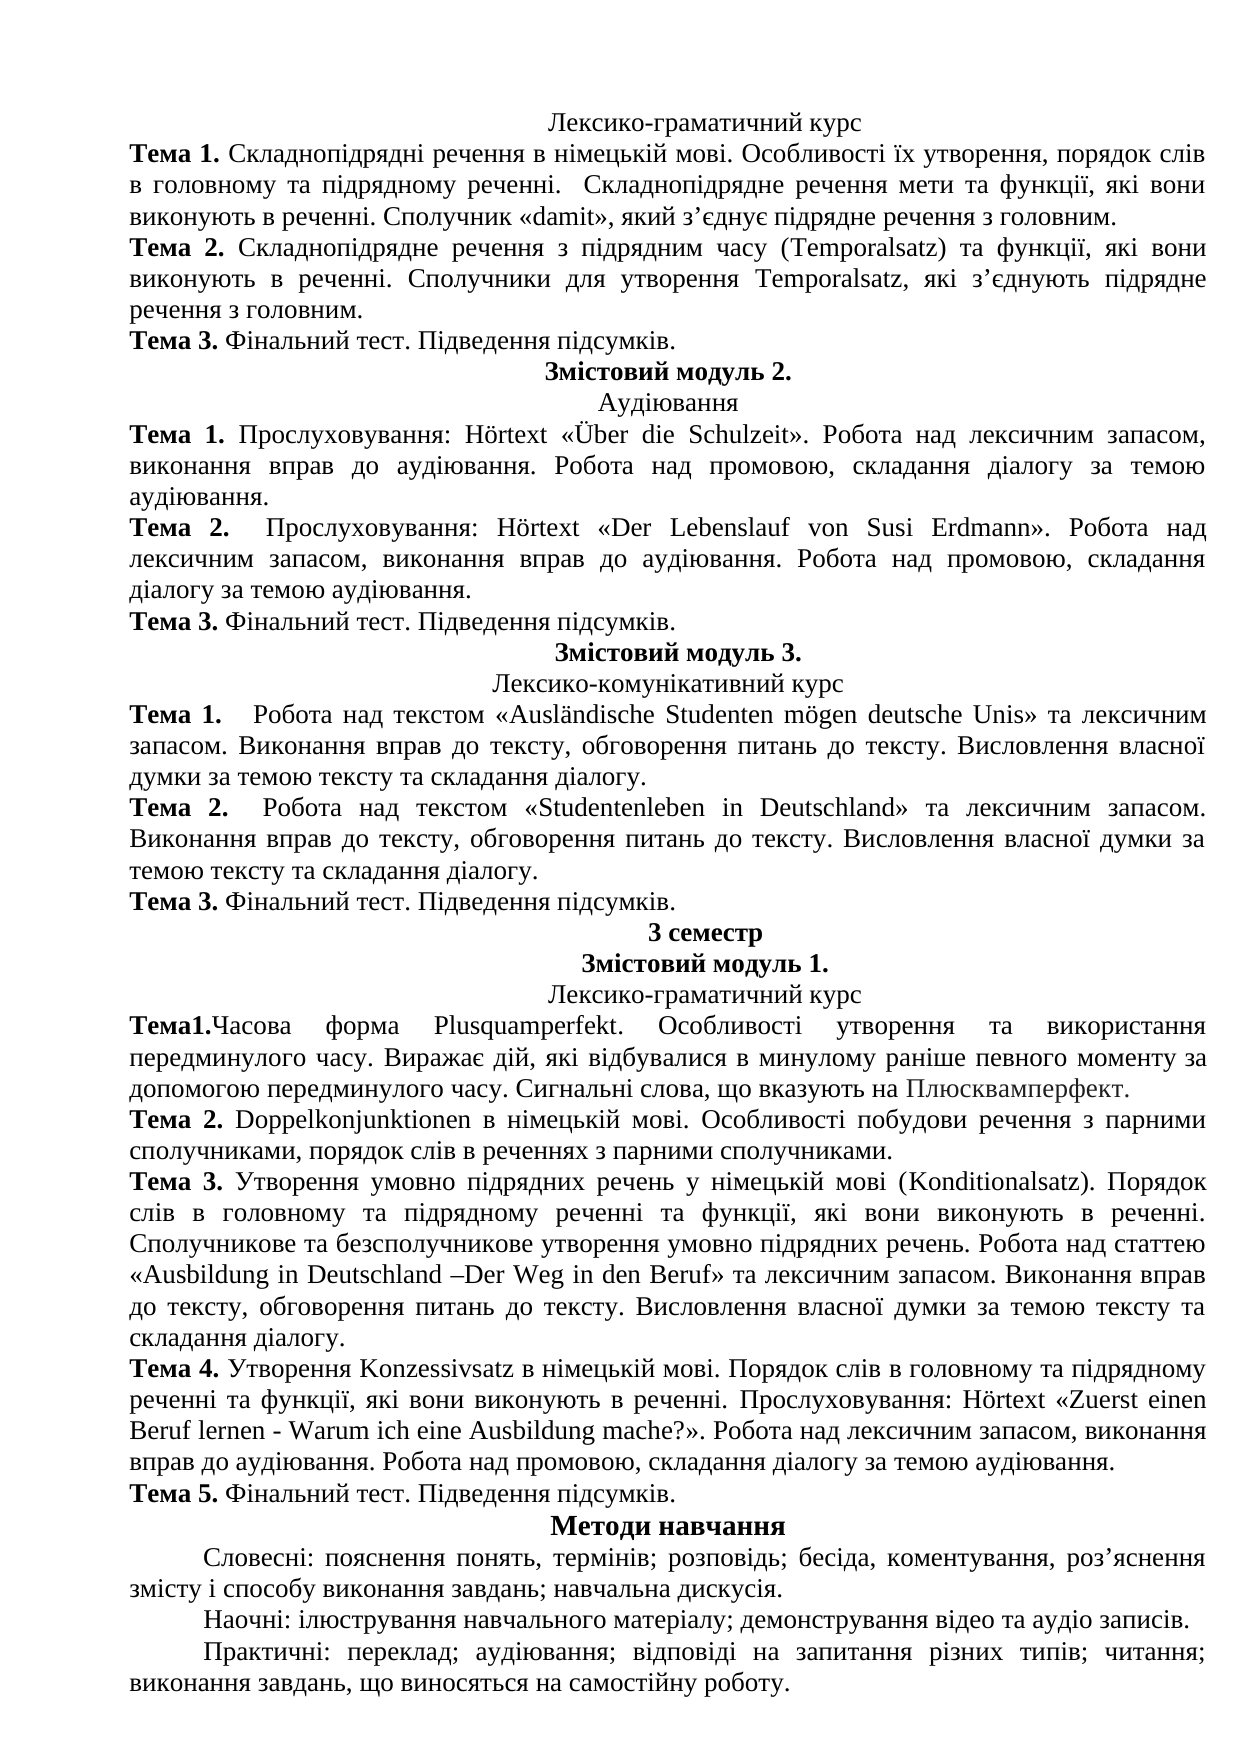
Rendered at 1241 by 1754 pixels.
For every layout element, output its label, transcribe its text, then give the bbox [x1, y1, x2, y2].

text Тема 5. Фінальний тест. Підведення підсумків. [129, 1477, 1207, 1508]
text Методи навчання [129, 1508, 1207, 1541]
text Тема 2. Складнопідрядне речення з підрядним часу (Temporalsatz) та функції, які вони виконують в реченні. Сполучники для утворення Temporalsatz, які з’єднують підрядне речення з головним. [129, 231, 1207, 324]
list 3 семестр [204, 916, 1207, 947]
text Змістовий модуль 3. [129, 636, 1207, 667]
text Аудіювання [129, 387, 1207, 418]
text Лексико-граматичний курс [129, 106, 1207, 137]
text Тема 3. Фінальний тест. Підведення підсумків. [129, 885, 1207, 916]
text Тема 1. Складнопідрядні речення в німецькій мові. Особливості їх утворення, порядок слів в головному та підрядному реченні. Складнопідрядне речення мети та функції, які вони виконують в реченні. Сполучник «damit», який з’єднує підрядне речення з головним. [129, 137, 1207, 231]
text Тема 3. Утворення умовно підрядних речень у німецькій мові (Konditionalsatz). Порядок слів в головному та підрядному реченні та функції, які вони виконують в реченні. Сполучникове та безсполучникове утворення умовно підрядних речень. Робота над статтею «Ausbildung in Deutschland –Der Weg in den Beruf» та лексичним запасом. Виконання вправ до тексту, обговорення питань до тексту. Висловлення власної думки за темою тексту та складання діалогу. [129, 1165, 1207, 1352]
text Тема 2. Робота над текстом «Studentenleben in Deutschland» та лексичним запасом. Виконання вправ до тексту, обговорення питань до тексту. Висловлення власної думки за темою тексту та складання діалогу. [129, 791, 1207, 885]
text Лексико-граматичний курс [129, 978, 1207, 1009]
text Тема1.Часова форма Plusquamperfekt. Особливості утворення та використання передминулого часу. Виражає дій, які відбувалися в минулому раніше певного моменту за допомогою передминулого часу. Сигнальні слова, що вказують на Плюсквамперфект. [129, 1009, 1207, 1103]
text Тема 1. Прослуховування: Hörtext «Über die Schulzeit». Робота над лексичним запасом, виконання вправ до аудіювання. Робота над промовою, складання діалогу за темою аудіювання. [129, 418, 1207, 511]
text Словесні: пояснення понять, термінів; розповідь; бесіда, коментування, роз’яснення змісту і способу виконання завдань; навчальна дискусія. [129, 1541, 1207, 1604]
text Практичні: переклад; аудіювання; відповіді на запитання різних типів; читання; виконання завдань, що виносяться на самостійну роботу. [129, 1635, 1207, 1697]
text Лексико-комунікативний курс [129, 667, 1207, 698]
text Тема 3. Фінальний тест. Підведення підсумків. [129, 604, 1207, 636]
text Тема 3. Фінальний тест. Підведення підсумків. [129, 324, 1207, 355]
text Тема 2. Doppelkonjunktionen в німецькій мові. Особливості побудови речення з парними сполучниками, порядок слів в реченнях з парними сполучниками. [129, 1103, 1207, 1165]
text Змістовий модуль 1. [129, 947, 1207, 978]
text Тема 1. Робота над текстом «Ausländische Studenten mögen deutsche Unis» та лексичним запасом. Виконання вправ до тексту, обговорення питань до тексту. Висловлення власної думки за темою тексту та складання діалогу. [129, 698, 1207, 791]
text Тема 4. Утворення Konzessivsatz в німецькій мові. Порядок слів в головному та підрядному реченні та функції, які вони виконують в реченні. Прослуховування: Hörtext «Zuerst einen Beruf lernen - Warum ich eine Ausbildung mache?». Робота над лексичним запасом, виконання вправ до аудіювання. Робота над промовою, складання діалогу за темою аудіювання. [129, 1352, 1207, 1477]
text Наочні: ілюстрування навчального матеріалу; демонстрування відео та аудіо записів. [129, 1604, 1207, 1635]
text Змістовий модуль 2. [129, 355, 1207, 387]
text Тема 2. Прослуховування: Hörtext «Der Lebenslauf von Susi Erdmann». Робота над лексичним запасом, виконання вправ до аудіювання. Робота над промовою, складання діалогу за темою аудіювання. [129, 511, 1207, 604]
